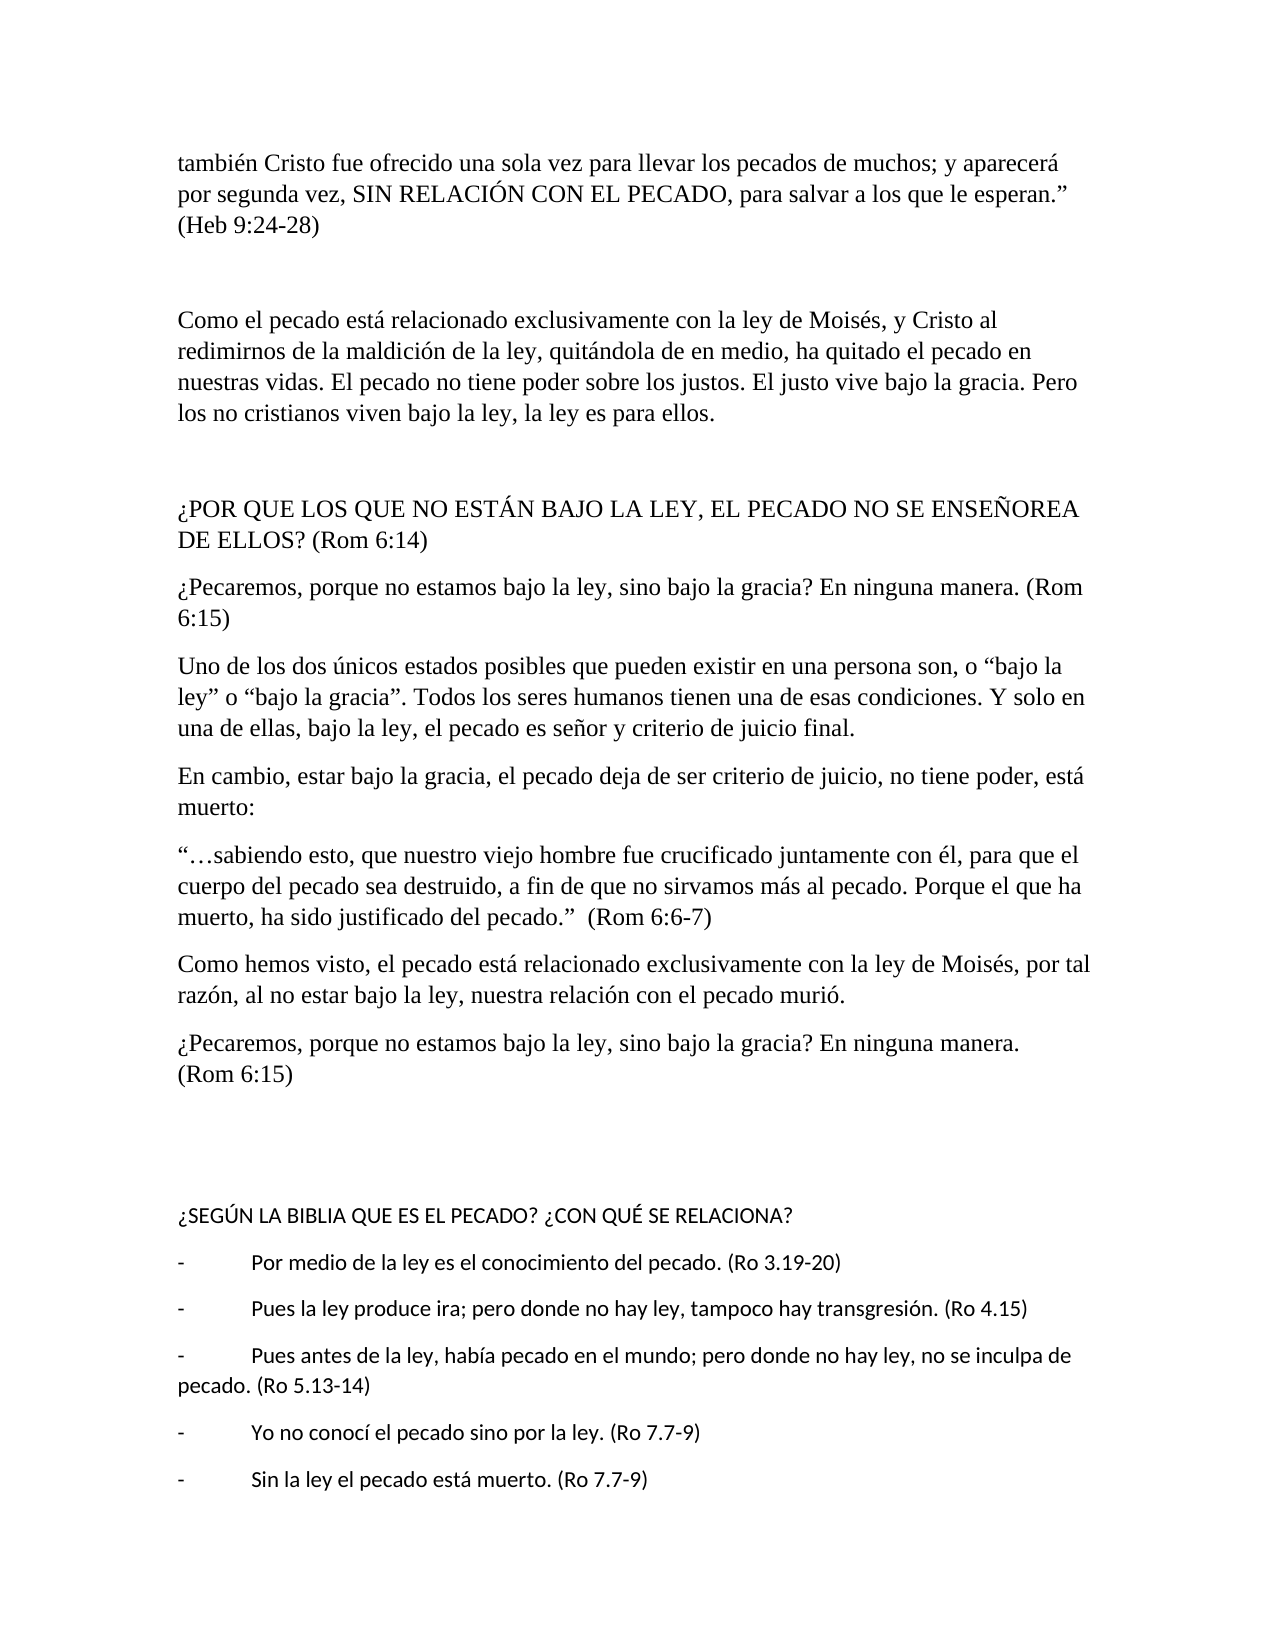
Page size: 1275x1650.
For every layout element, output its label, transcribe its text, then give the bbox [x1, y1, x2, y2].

text Como el pecado está relacionado exclusivamente con la ley de Moisés, y Cristo al redimirnos de la maldición de la ley, quitándola de en medio, ha quitado el pecado en nuestras vidas. El pecado no tiene poder sobre los justos. El justo vive bajo la gracia. Pero los no cristianos viven bajo la ley, la ley es para ellos. [177, 305, 1098, 427]
text “…sabiendo esto, que nuestro viejo hombre fue crucificado juntamente con él, para que el cuerpo del pecado sea destruido, a fin de que no sirvamos más al pecado. Porque el que ha muerto, ha sido justificado del pecado.” (Rom 6:6-7) [177, 840, 1098, 931]
text ¿Pecaremos, porque no estamos bajo la ley, sino bajo la gracia? En ninguna manera. (Rom 6:15) [177, 572, 1098, 632]
text - Pues la ley produce ira; pero donde no hay ley, tampoco hay transgresión. (Ro 4.15) [177, 1294, 1098, 1322]
text Como hemos visto, el pecado está relacionado exclusivamente con la ley de Moisés, por tal razón, al no estar bajo la ley, nuestra relación con el pecado murió. [177, 949, 1098, 1009]
text - Sin la ley el pecado está muerto. (Ro 7.7-9) [177, 1465, 1098, 1493]
text ¿Pecaremos, porque no estamos bajo la ley, sino bajo la gracia? En ninguna manera. (Rom 6:15) [177, 1028, 1098, 1088]
text ¿SEGÚN LA BIBLIA QUE ES EL PECADO? ¿CON QUÉ SE RELACIONA? [177, 1201, 1098, 1229]
text Uno de los dos únicos estados posibles que pueden existir en una persona son, o “bajo la ley” o “bajo la gracia”. Todos los seres humanos tienen una de esas condiciones. Y solo en una de ellas, bajo la ley, el pecado es señor y criterio de juicio final. [177, 651, 1098, 742]
text - Yo no conocí el pecado sino por la ley. (Ro 7.7-9) [177, 1418, 1098, 1446]
text - Pues antes de la ley, había pecado en el mundo; pero donde no hay ley, no se inculpa de pecado. (Ro 5.13-14) [177, 1341, 1098, 1399]
text ¿POR QUE LOS QUE NO ESTÁN BAJO LA LEY, EL PECADO NO SE ENSEÑOREA DE ELLOS? (Rom 6:14) [177, 494, 1098, 553]
text En cambio, estar bajo la gracia, el pecado deja de ser criterio de juicio, no tiene poder, está muerto: [177, 761, 1098, 821]
text - Por medio de la ley es el conocimiento del pecado. (Ro 3.19-20) [177, 1248, 1098, 1276]
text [177, 148, 1098, 238]
